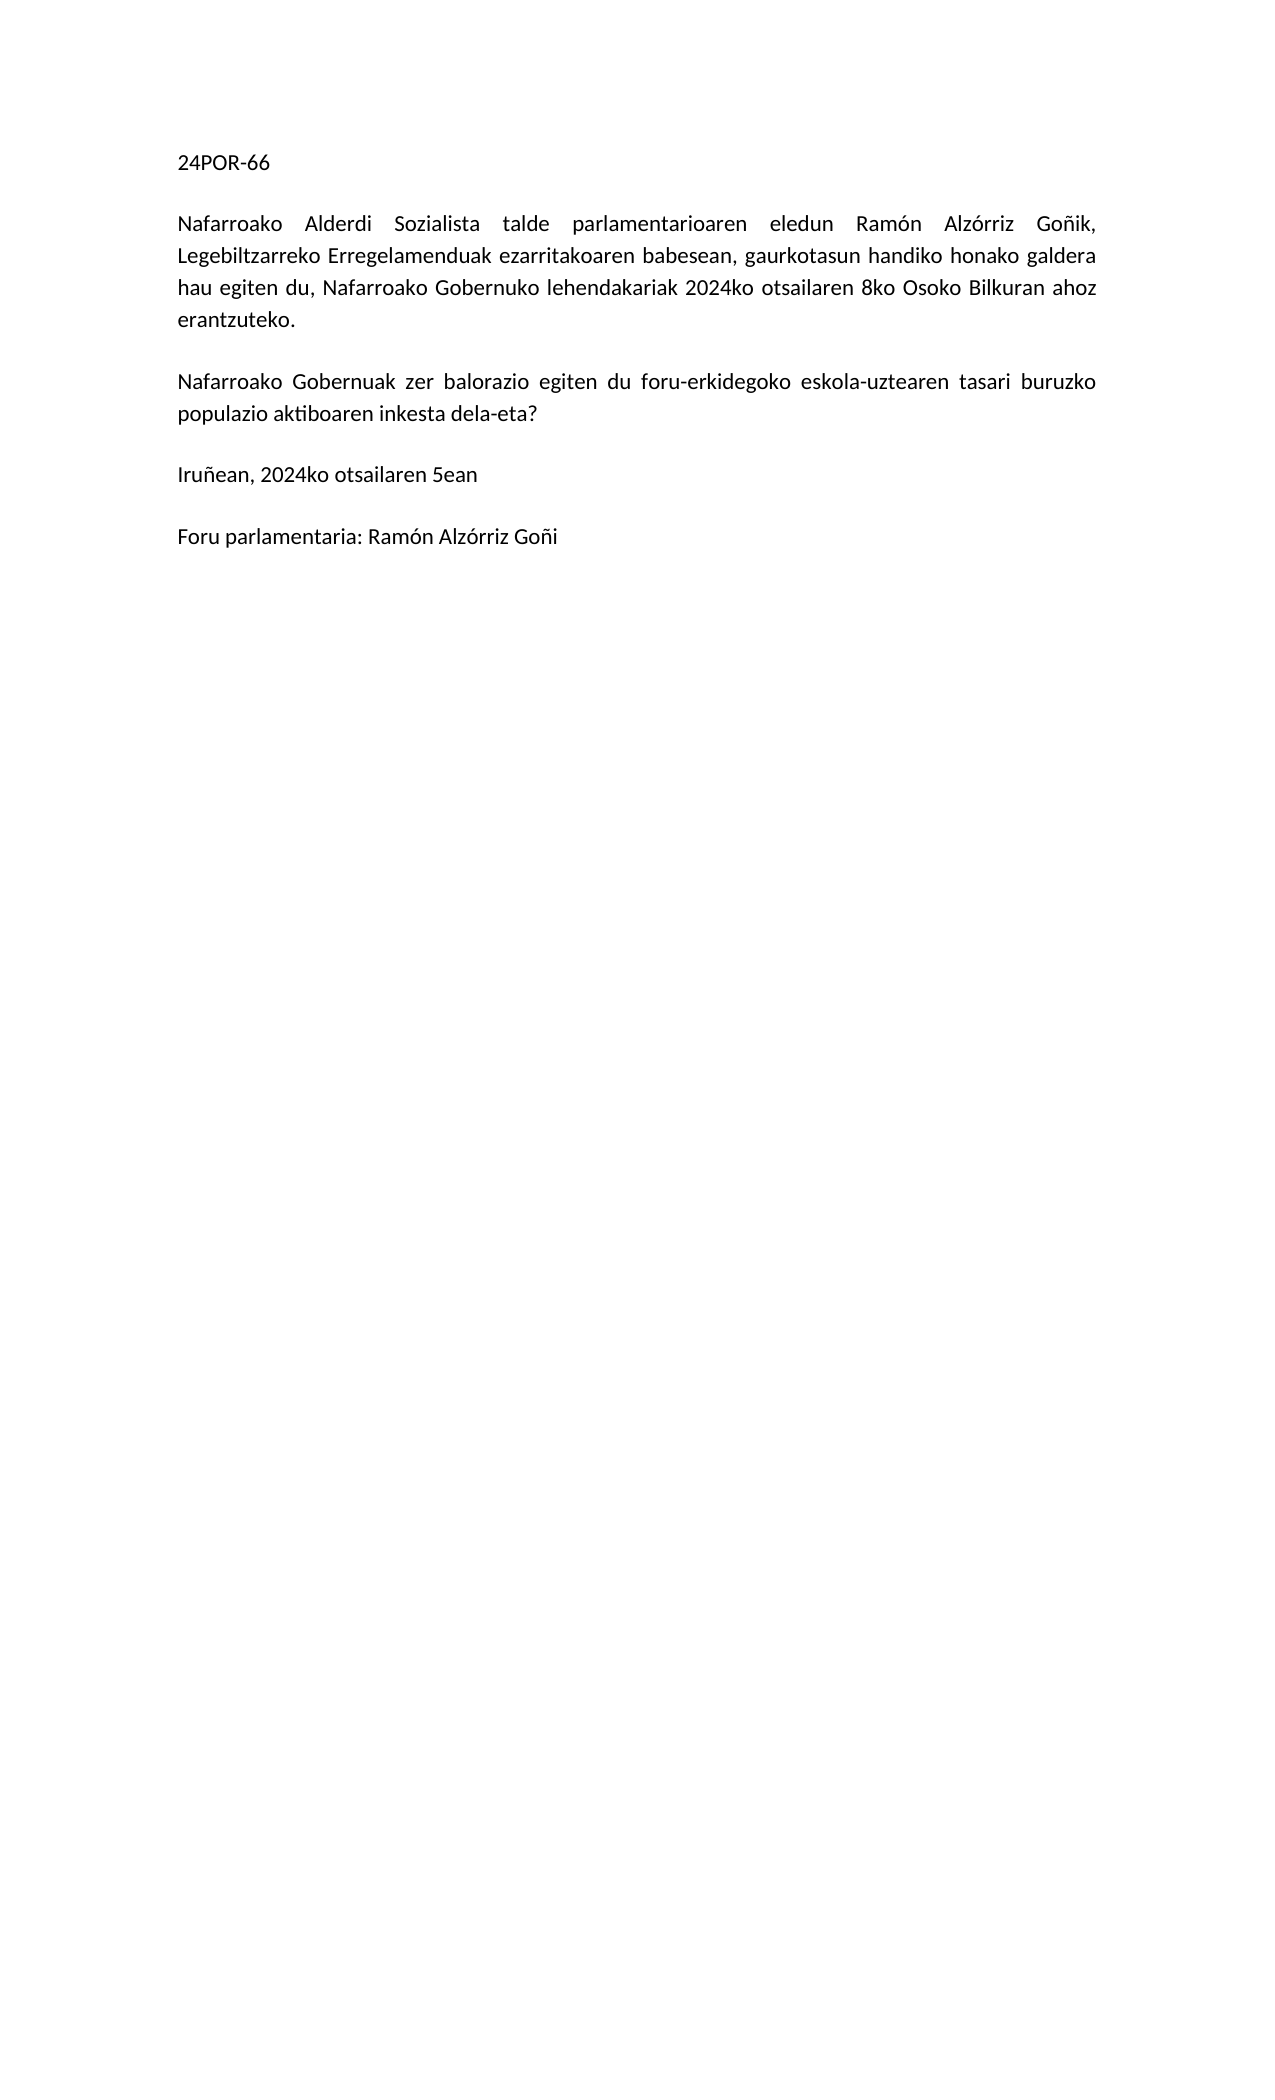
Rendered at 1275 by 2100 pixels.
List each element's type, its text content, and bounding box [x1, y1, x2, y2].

text Nafarroako Gobernuak zer balorazio egiten du foru-erkidegoko eskola-uztearen tasari buruzko populazio aktiboaren inkesta dela-eta? [177, 367, 1098, 427]
text Iruñean, 2024ko otsailaren 5ean [177, 460, 1094, 488]
text Nafarroako Alderdi Sozialista talde parlamentarioaren eledun Ramón Alzórriz Goñik, Legebiltzarreko Erregelamenduak ezarritakoaren babesean, gaurkotasun handiko honako galdera hau egiten du, Nafarroako Gobernuko lehendakariak 2024ko otsailaren 8ko Osoko Bilkuran ahoz erantzuteko. [177, 209, 1098, 333]
text 24POR-66 [177, 148, 1098, 176]
text Foru parlamentaria: Ramón Alzórriz Goñi [177, 522, 1094, 550]
